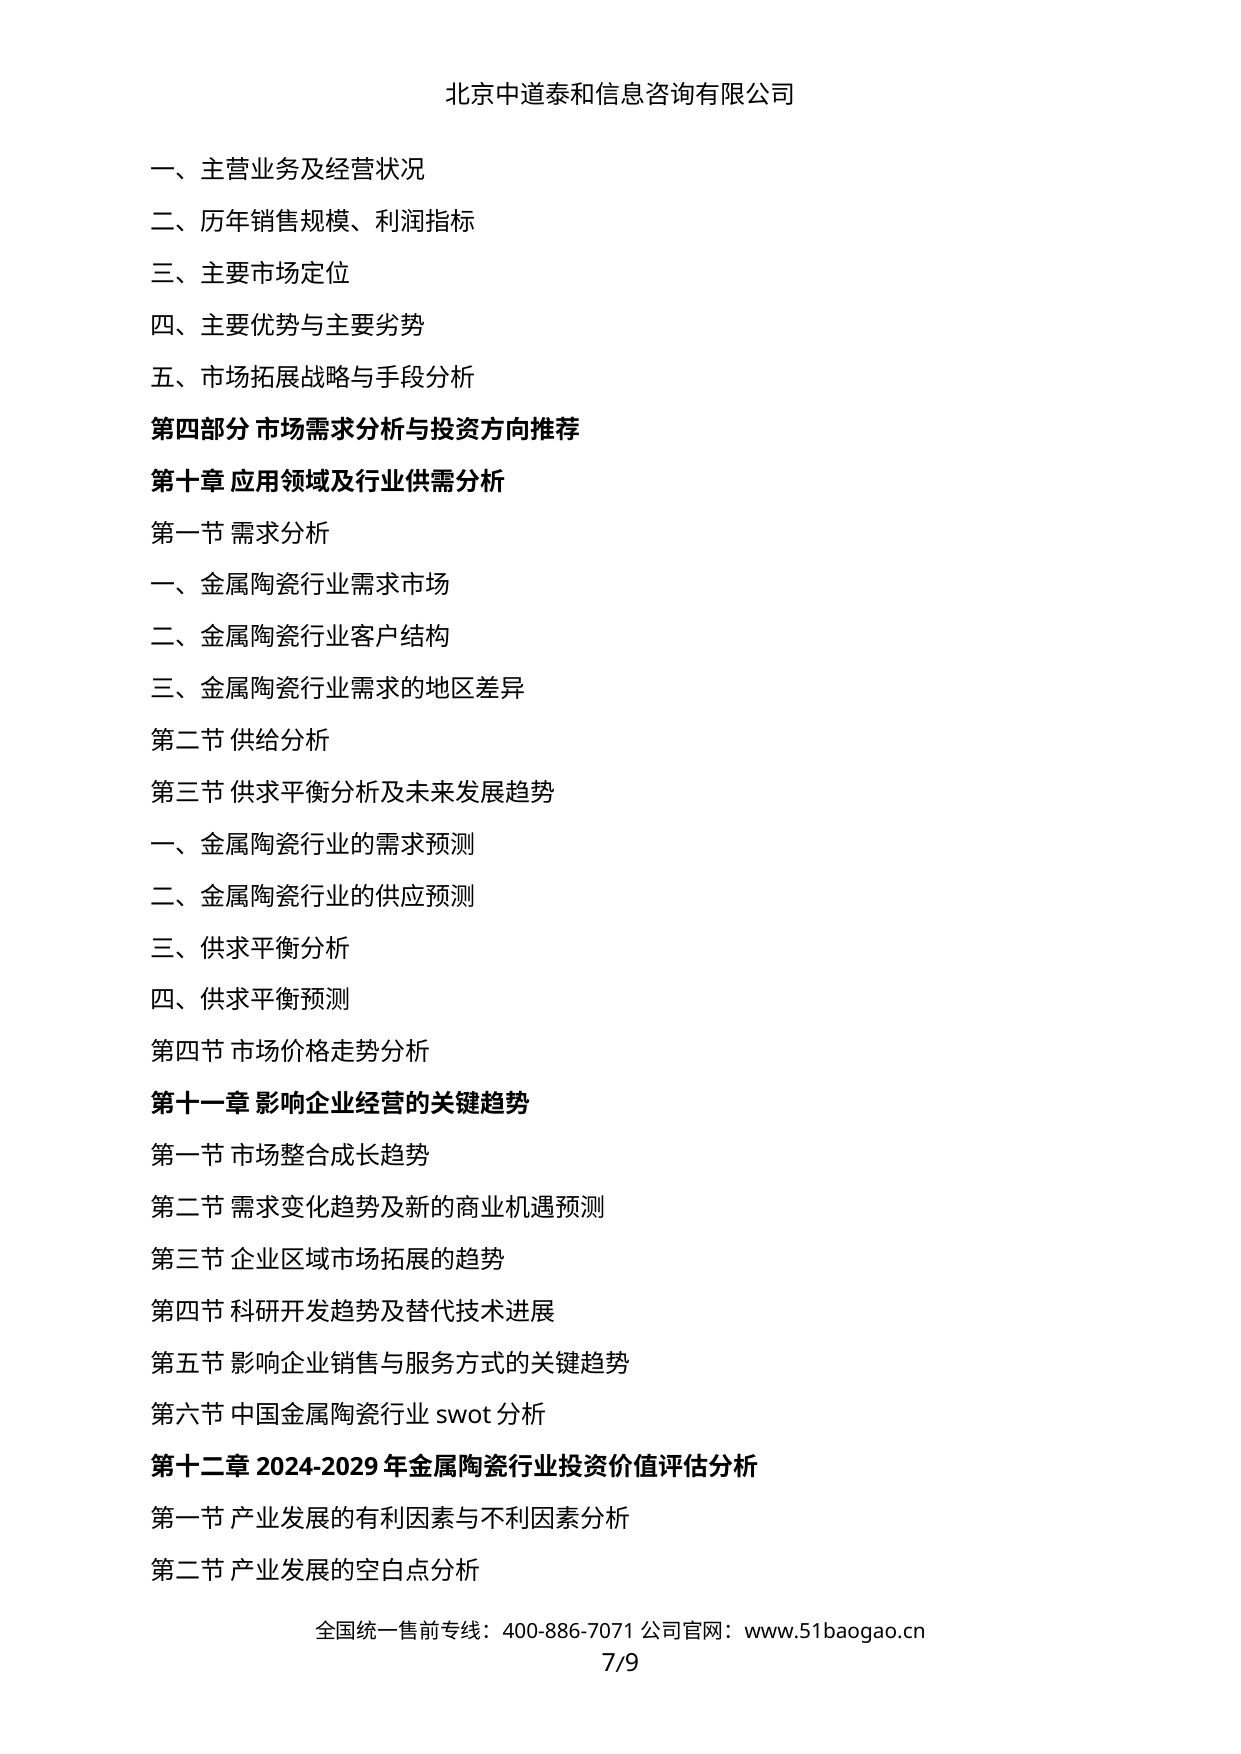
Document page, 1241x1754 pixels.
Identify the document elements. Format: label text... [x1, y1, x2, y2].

text 第六节 中国金属陶瓷行业swot分析 [150, 1395, 1090, 1431]
text 第十一章 影响企业经营的关键趋势 [150, 1084, 1090, 1120]
text 第三节 供求平衡分析及未来发展趋势 [150, 772, 1090, 809]
text 第五节 影响企业销售与服务方式的关键趋势 [150, 1343, 1090, 1379]
text 第二节 供给分析 [150, 721, 1090, 757]
text 第一节 需求分析 [150, 513, 1090, 549]
text 二、金属陶瓷行业客户结构 [150, 617, 1090, 653]
text 第四部分 市场需求分析与投资方向推荐 [150, 409, 1090, 446]
text 第三节 企业区域市场拓展的趋势 [150, 1239, 1090, 1276]
text 三、主要市场定位 [150, 254, 1090, 290]
text 三、金属陶瓷行业需求的地区差异 [150, 669, 1090, 705]
text 第一节 产业发展的有利因素与不利因素分析 [150, 1499, 1090, 1535]
text 四、主要优势与主要劣势 [150, 306, 1090, 342]
text 二、金属陶瓷行业的供应预测 [150, 876, 1090, 912]
text 一、金属陶瓷行业需求市场 [150, 565, 1090, 601]
text 第二节 产业发展的空白点分析 [150, 1551, 1090, 1587]
text 第二节 需求变化趋势及新的商业机遇预测 [150, 1187, 1090, 1224]
text 二、历年销售规模、利润指标 [150, 202, 1090, 238]
text 第十二章 2024-2029年金属陶瓷行业投资价值评估分析 [150, 1447, 1090, 1483]
text 第四节 科研开发趋势及替代技术进展 [150, 1291, 1090, 1327]
text 四、供求平衡预测 [150, 980, 1090, 1016]
text 第四节 市场价格走势分析 [150, 1032, 1090, 1068]
text 五、市场拓展战略与手段分析 [150, 357, 1090, 394]
text 第一节 市场整合成长趋势 [150, 1136, 1090, 1172]
text 一、金属陶瓷行业的需求预测 [150, 824, 1090, 861]
text 三、供求平衡分析 [150, 928, 1090, 964]
text 第十章 应用领域及行业供需分析 [150, 461, 1090, 497]
text 一、主营业务及经营状况 [150, 150, 1090, 186]
